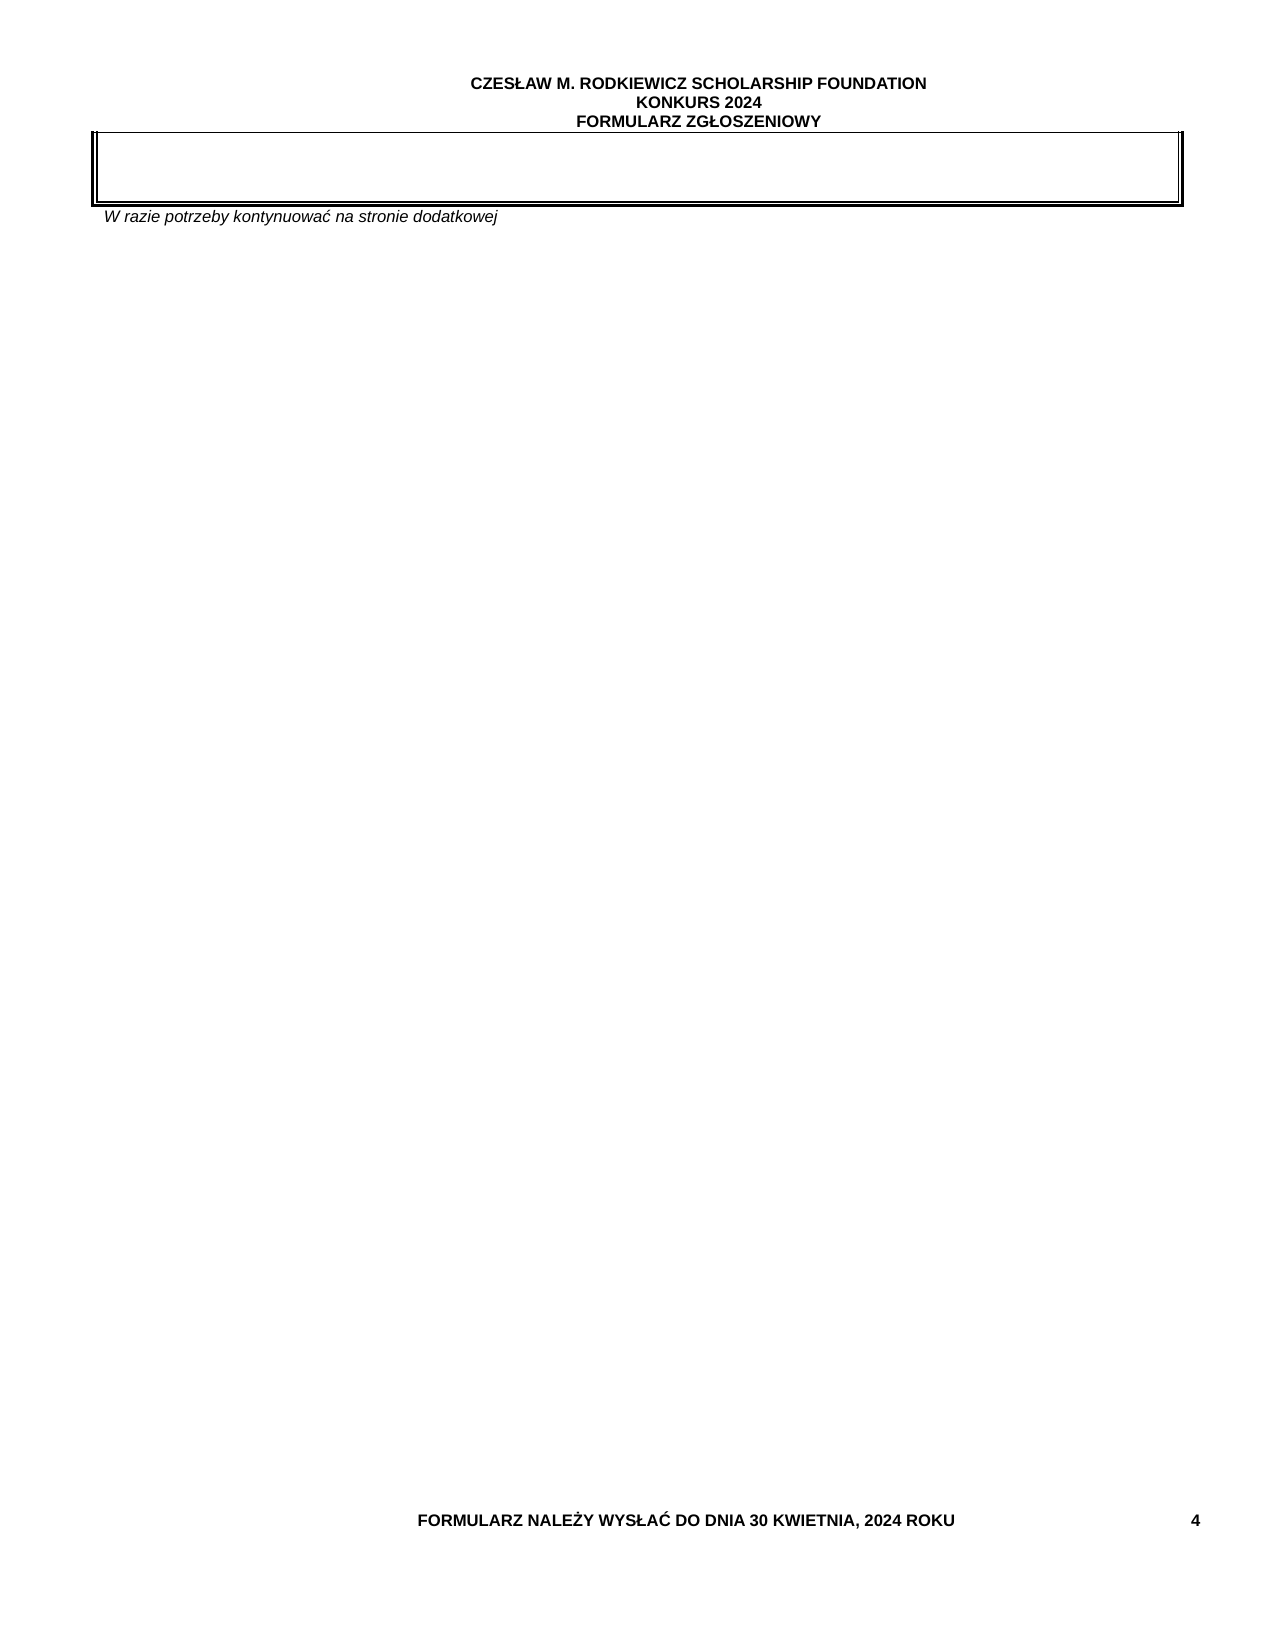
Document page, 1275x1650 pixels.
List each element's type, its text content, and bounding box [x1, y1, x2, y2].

text W razie potrzeby kontynuować na stronie dodatkowej [66, 207, 1200, 226]
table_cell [98, 133, 1178, 201]
